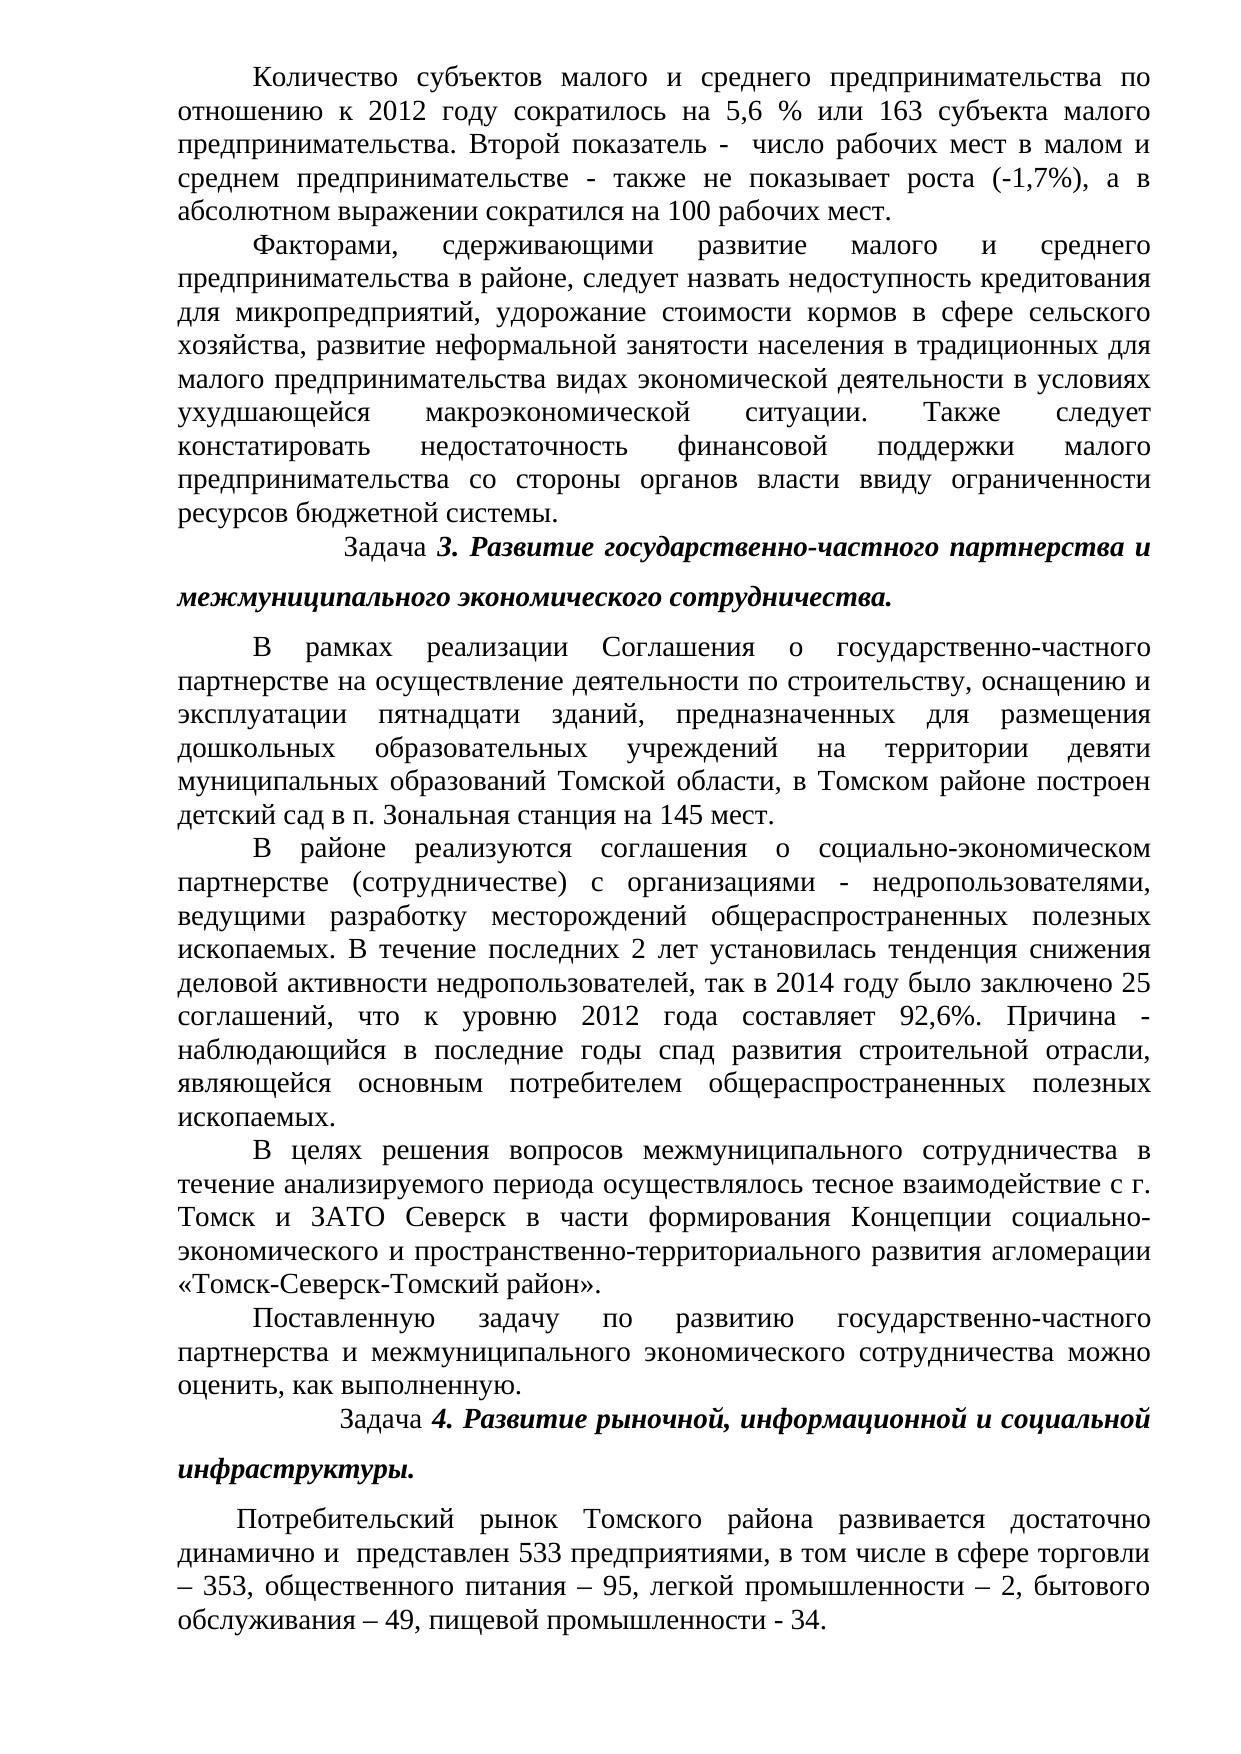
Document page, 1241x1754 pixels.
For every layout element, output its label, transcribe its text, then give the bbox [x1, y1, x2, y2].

text В целях решения вопросов межмуниципального сотрудничества в течение анализируемого периода осуществлялось тесное взаимодействие с г. Томск и ЗАТО Северск в части формирования Концепции социально-экономического и пространственно-территориального развития агломерации «Томск-Северск-Томский район». [177, 1132, 1152, 1300]
text Факторами, сдерживающими развитие малого и среднего предпринимательства в районе, следует назвать недоступность кредитования для микропредприятий, удорожание стоимости кормов в сфере сельского хозяйства, развитие неформальной занятости населения в традиционных для малого предпринимательства видах экономической деятельности в условиях ухудшающейся макроэкономической ситуации. Также следует констатировать недостаточность финансовой поддержки малого предпринимательства со стороны органов власти ввиду ограниченности ресурсов бюджетной системы. [177, 227, 1152, 529]
text Количество субъектов малого и среднего предпринимательства по отношению к 2012 году сократилось на 5,6 % или 163 субъекта малого предпринимательства. Второй показатель - число рабочих мест в малом и среднем предпринимательстве - также не показывает роста (-1,7%), а в абсолютном выражении сократился на 100 рабочих мест. [177, 59, 1152, 227]
text В районе реализуются соглашения о социально-экономическом партнерстве (сотрудничестве) с организациями - недропользователями, ведущими разработку месторождений общераспространенных полезных ископаемых. В течение последних 2 лет установилась тенденция снижения деловой активности недропользователей, так в 2014 году было заключено 25 соглашений, что к уровню 2012 года составляет 92,6%. Причина - наблюдающийся в последние годы спад развития строительной отрасли, являющейся основным потребителем общераспространенных полезных ископаемых. [177, 831, 1152, 1132]
text В рамках реализации Соглашения о государственно-частного партнерстве на осуществление деятельности по строительству, оснащению и эксплуатации пятнадцати зданий, предназначенных для размещения дошкольных образовательных учреждений на территории девяти муниципальных образований Томской области, в Томском районе построен детский сад в п. Зональная станция на 145 мест. [177, 629, 1152, 831]
text Потребительский рынок Томского района развивается достаточно динамично и представлен 533 предприятиями, в том числе в сфере торговли – 353, общественного питания – 95, легкой промышленности – 2, бытового обслуживания – 49, пищевой промышленности - 34. [177, 1501, 1152, 1636]
text Поставленную задачу по развитию государственно-частного партнерства и межмуниципального экономического сотрудничества можно оценить, как выполненную. [177, 1300, 1152, 1401]
text Задача 3. Развитие государственно-частного партнерства и межмуниципального экономического сотрудничества. [177, 529, 1152, 613]
text Задача 4. Развитие рыночной, информационной и социальной инфраструктуры. [177, 1401, 1152, 1485]
